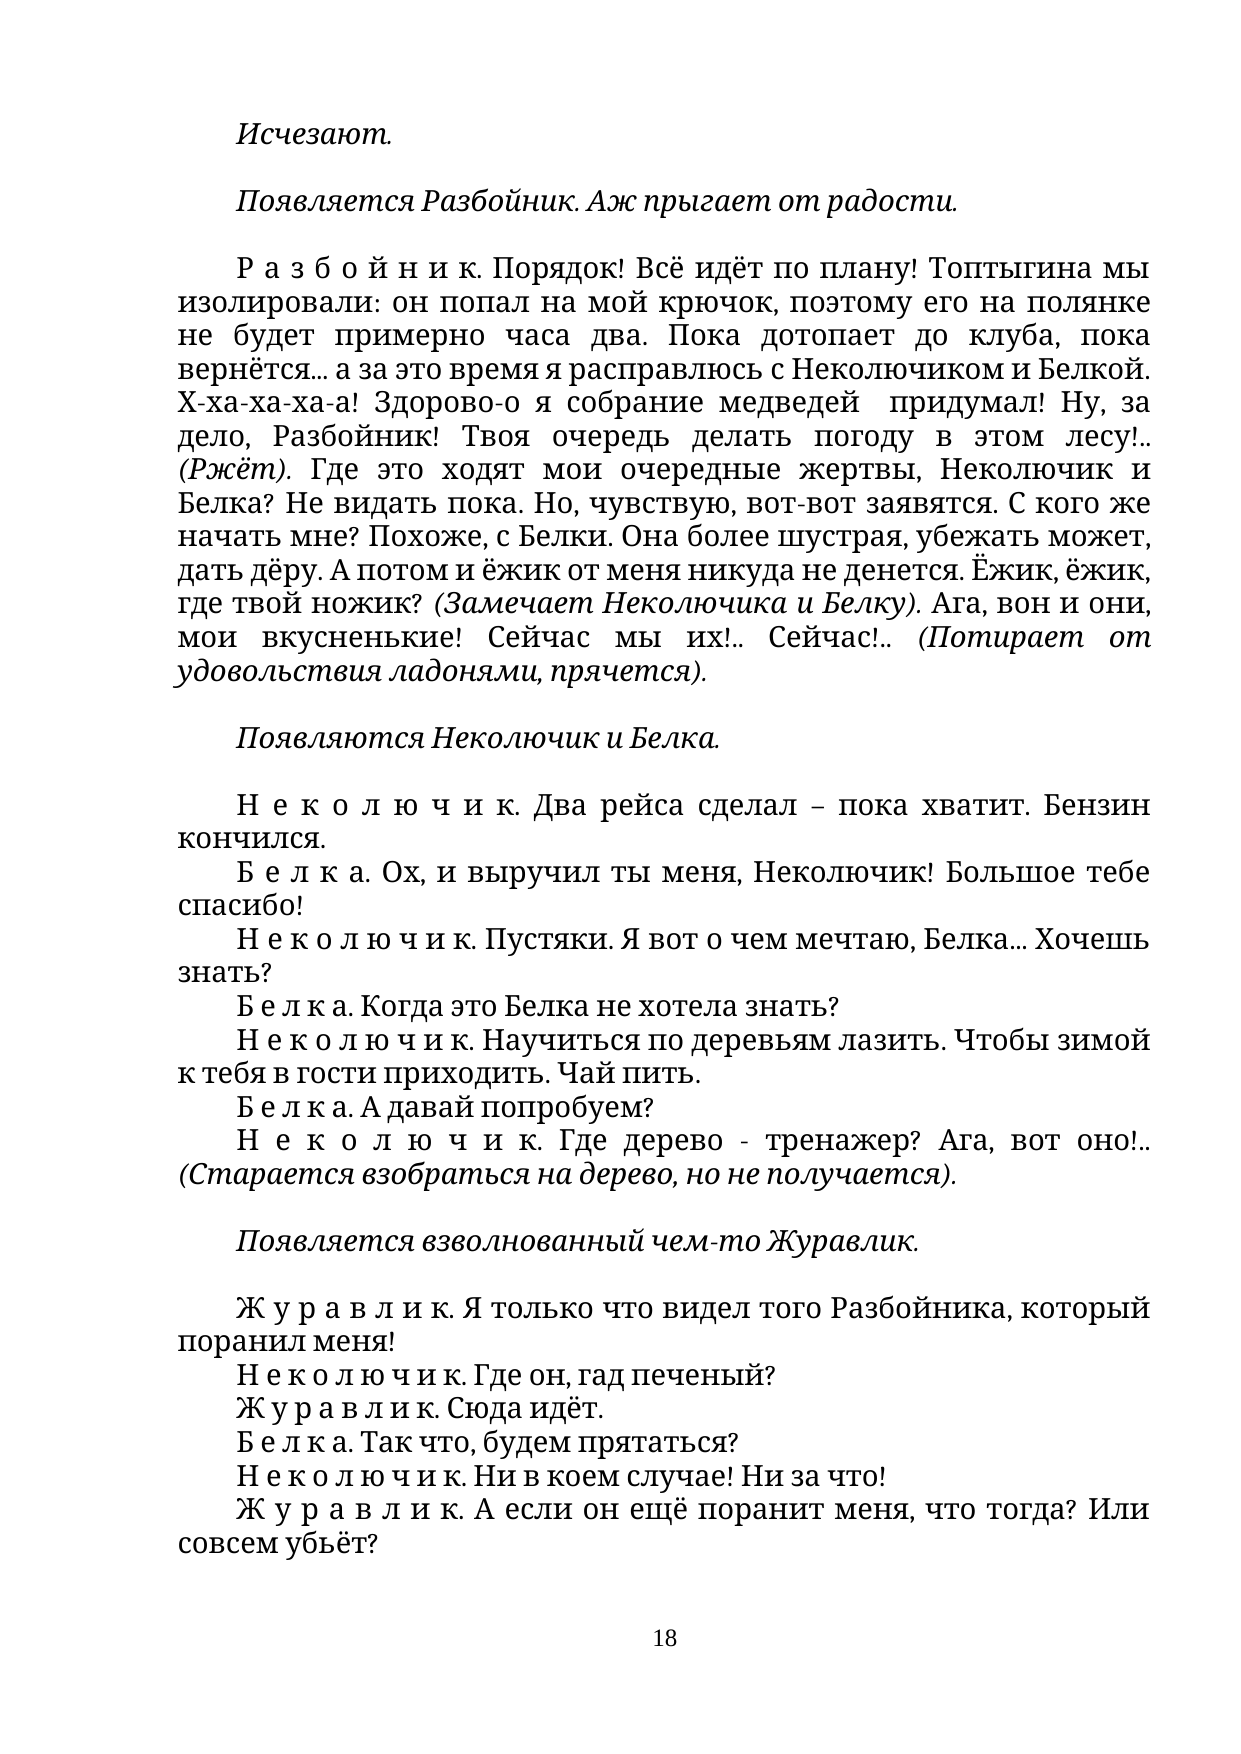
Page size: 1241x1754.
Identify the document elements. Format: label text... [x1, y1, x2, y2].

text Н е к о л ю ч и к. Где он, гад печеный? [177, 1359, 1152, 1393]
text Исчезают. [177, 118, 1152, 152]
text Б е л к а. Ох, и выручил ты меня, Неколючик! Большое тебе спасибо! [177, 856, 1152, 923]
text Н е к о л ю ч и к. Где дерево - тренажер? Ага, вот оно!.. (Старается взобраться на дерево, но не получается). [177, 1124, 1152, 1191]
text Н е к о л ю ч и к. Ни в коем случае! Ни за что! [177, 1460, 1152, 1493]
text Появляются Неколючик и Белка. [177, 722, 1152, 755]
text Ж у р а в л и к. Сюда идёт. [177, 1393, 1152, 1426]
text Р а з б о й н и к. Порядок! Всё идёт по плану! Топтыгина мы изолировали: он попал на мой крючок, поэтому его на полянке не будет примерно часа два. Пока дотопает до клуба, пока вернётся... а за это время я расправлюсь с Неколючиком и Белкой. Х-ха-ха-ха-а! Здорово-о я собрание медведей придумал! Ну, за дело, Разбойник! Твоя очередь делать погоду в этом лесу!.. (Ржёт). Где это ходят мои очередные жертвы, Неколючик и Белка? Не видать пока. Но, чувствую, вот-вот заявятся. С кого же начать мне? Похоже, с Белки. Она более шустрая, убежать может, дать дёру. А потом и ёжик от меня никуда не денется. Ёжик, ёжик, где твой ножик? (Замечает Неколючика и Белку). Ага, вон и они, мои вкусненькие! Сейчас мы их!.. Сейчас!.. (Потирает от удовольствия ладонями, прячется). [177, 252, 1152, 688]
text Б е л к а. Так что, будем прятаться? [177, 1426, 1152, 1460]
text Н е к о л ю ч и к. Два рейса сделал – пока хватит. Бензин кончился. [177, 789, 1152, 856]
text Б е л к а. Когда это Белка не хотела знать? [177, 990, 1152, 1024]
text Н е к о л ю ч и к. Научиться по деревьям лазить. Чтобы зимой к тебя в гости приходить. Чай пить. [177, 1024, 1152, 1091]
text Ж у р а в л и к. Я только что видел того Разбойника, который поранил меня! [177, 1292, 1152, 1359]
text Появляется взволнованный чем-то Журавлик. [177, 1225, 1152, 1258]
text Появляется Разбойник. Аж прыгает от радости. [177, 185, 1152, 219]
text Б е л к а. А давай попробуем? [177, 1091, 1152, 1124]
text Ж у р а в л и к. А если он ещё поранит меня, что тогда? Или совсем убьёт? [177, 1493, 1152, 1560]
text Н е к о л ю ч и к. Пустяки. Я вот о чем мечтаю, Белка... Хочешь знать? [177, 923, 1152, 990]
